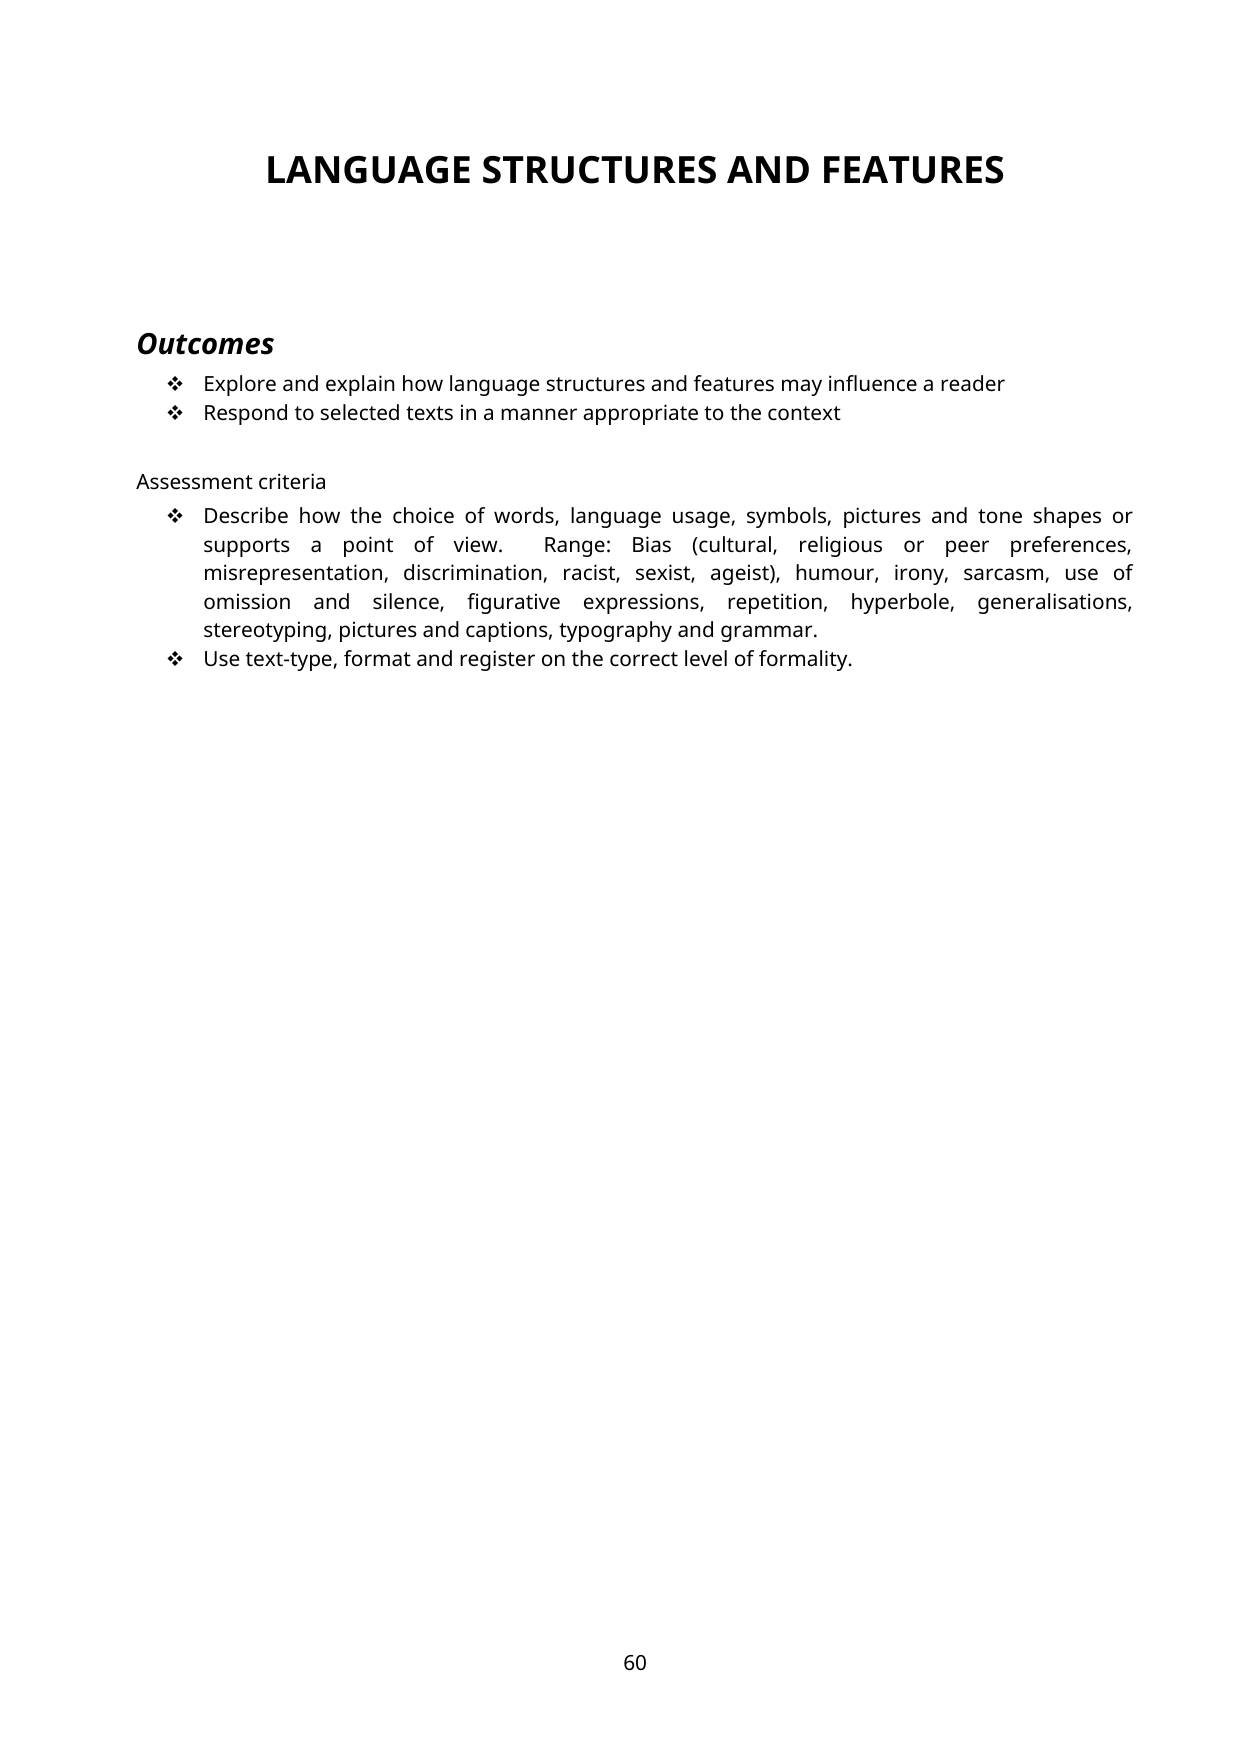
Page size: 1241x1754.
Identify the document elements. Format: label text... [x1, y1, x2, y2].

subtitle Outcomes [136, 323, 1134, 363]
list Respond to selected texts in a manner appropriate to the context [166, 398, 1134, 426]
list Describe how the choice of words, language usage, symbols, pictures and tone shapes or supports a point of view. Range: Bias (cultural, religious or peer preferences, misrepresentation, discrimination, racist, sexist, ageist), humour, irony, sarcasm, use of omission and silence, figurative expressions, repetition, hyperbole, generalisations, stereotyping, pictures and captions, typography and grammar. [166, 502, 1134, 644]
subtitle LANGUAGE STRUCTURES AND FEATURES [136, 143, 1134, 194]
text Assessment criteria [136, 467, 1134, 495]
list Explore and explain how language structures and features may influence a reader [166, 369, 1134, 398]
list Use text-type, format and register on the correct level of formality. [166, 644, 1134, 672]
